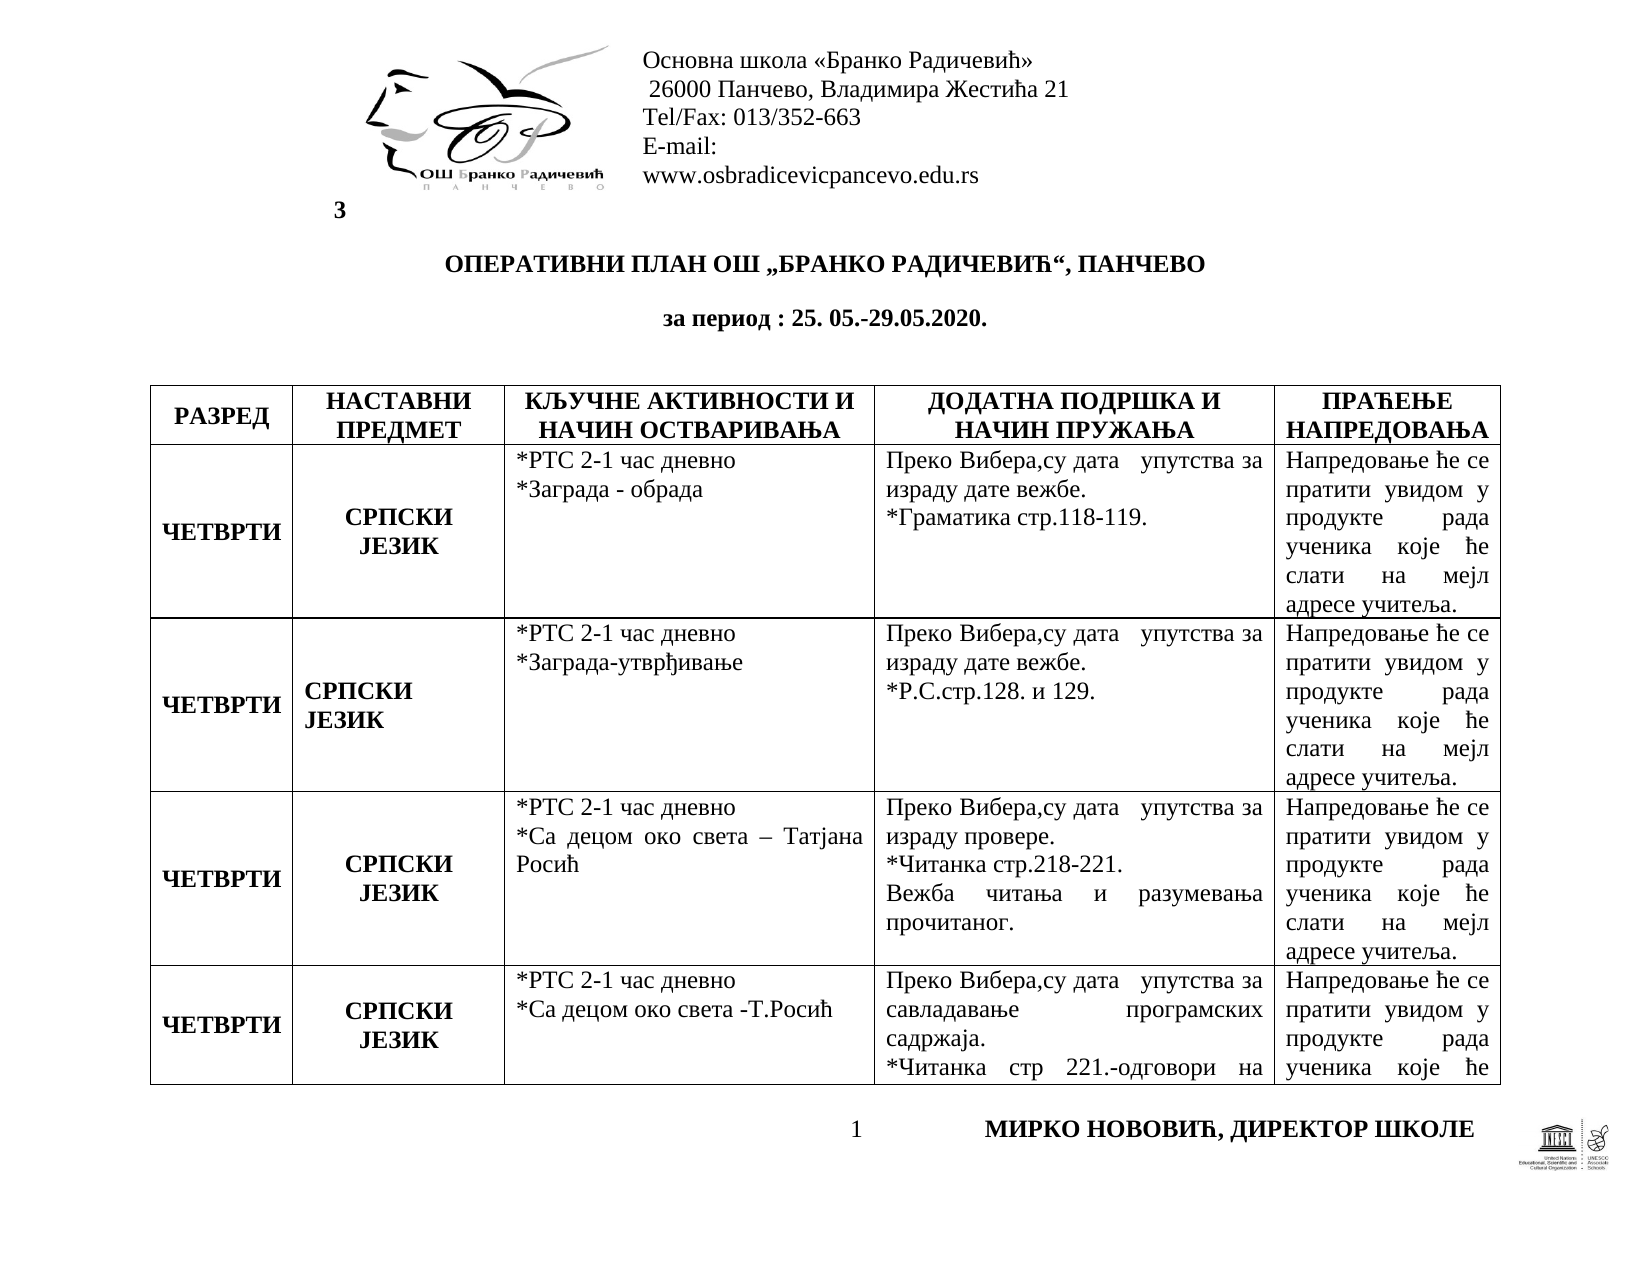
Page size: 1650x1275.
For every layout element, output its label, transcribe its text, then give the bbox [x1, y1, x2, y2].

table_cell Напредовање ће се пратити увидом у продукте рада ученика које ће слати на мејл адресе учитеља. [1275, 445, 1500, 617]
table_cell СРПСКИ ЈЕЗИК [293, 445, 504, 617]
table_cell ЧЕТВРТИ [151, 966, 292, 1084]
table_cell Преко Вибера,су дата упутства за израду дате вежбе. *Р.С.стр.128. и 129. [875, 619, 1274, 791]
table_header ДОДАТНА ПОДРШКА И НАЧИН ПРУЖАЊА [875, 386, 1274, 444]
table_cell Напредовање ће се пратити увидом у продукте рада ученика које ће слати на мејл адресе учитеља. [1275, 619, 1500, 791]
table_cell *РТС 2-1 час дневно *Са децом око света – Татјана Росић [505, 792, 874, 964]
table_cell Преко Вибера,су дата упутства за савладавање програмских садржаја. *Читанка стр 221.-одговори на питања [875, 966, 1274, 1084]
table_cell СРПСКИ ЈЕЗИК [293, 792, 504, 964]
table_header КЉУЧНЕ АКТИВНОСТИ И НАЧИН ОСТВАРИВАЊА [505, 386, 874, 444]
table_cell СРПСКИ ЈЕЗИК [293, 966, 504, 1084]
table_cell Напредовање ће се пратити увидом у продукте рада ученика које ће слати на мејл адресе учитеља. [1275, 792, 1500, 964]
table_header РАЗРЕД [151, 386, 292, 444]
picture [1517, 1117, 1609, 1171]
table_cell ЧЕТВРТИ [151, 619, 292, 791]
table_cell *РТС 2-1 час дневно *Са децом око света -Т.Росић [505, 966, 874, 1084]
table_header НАСТАВНИ ПРЕДМЕТ [293, 386, 504, 444]
table_cell ЧЕТВРТИ [151, 445, 292, 617]
table_cell Напредовање ће се пратити увидом у продукте рада ученика које ће слати на мејл адресе учитеља. [1275, 966, 1500, 1084]
table_cell *РТС 2-1 час дневно *Заграда-утврђивање [505, 619, 874, 791]
table_header ПРАЋЕЊЕ НАПРЕДОВАЊА [1275, 386, 1500, 444]
picture [364, 37, 611, 197]
table_cell Преко Вибера,су дата упутства за израду провере. *Читанка стр.218-221. Вежба читања и разумевања прочитаног. [875, 792, 1274, 964]
table_cell *РТС 2-1 час дневно *Заграда - обрада [505, 445, 874, 617]
table_cell ЧЕТВРТИ [151, 792, 292, 964]
table_cell Преко Вибера,су дата упутства за израду дате вежбе. *Граматика стр.118-119. [875, 445, 1274, 617]
table_cell СРПСКИ ЈЕЗИК [293, 619, 504, 791]
